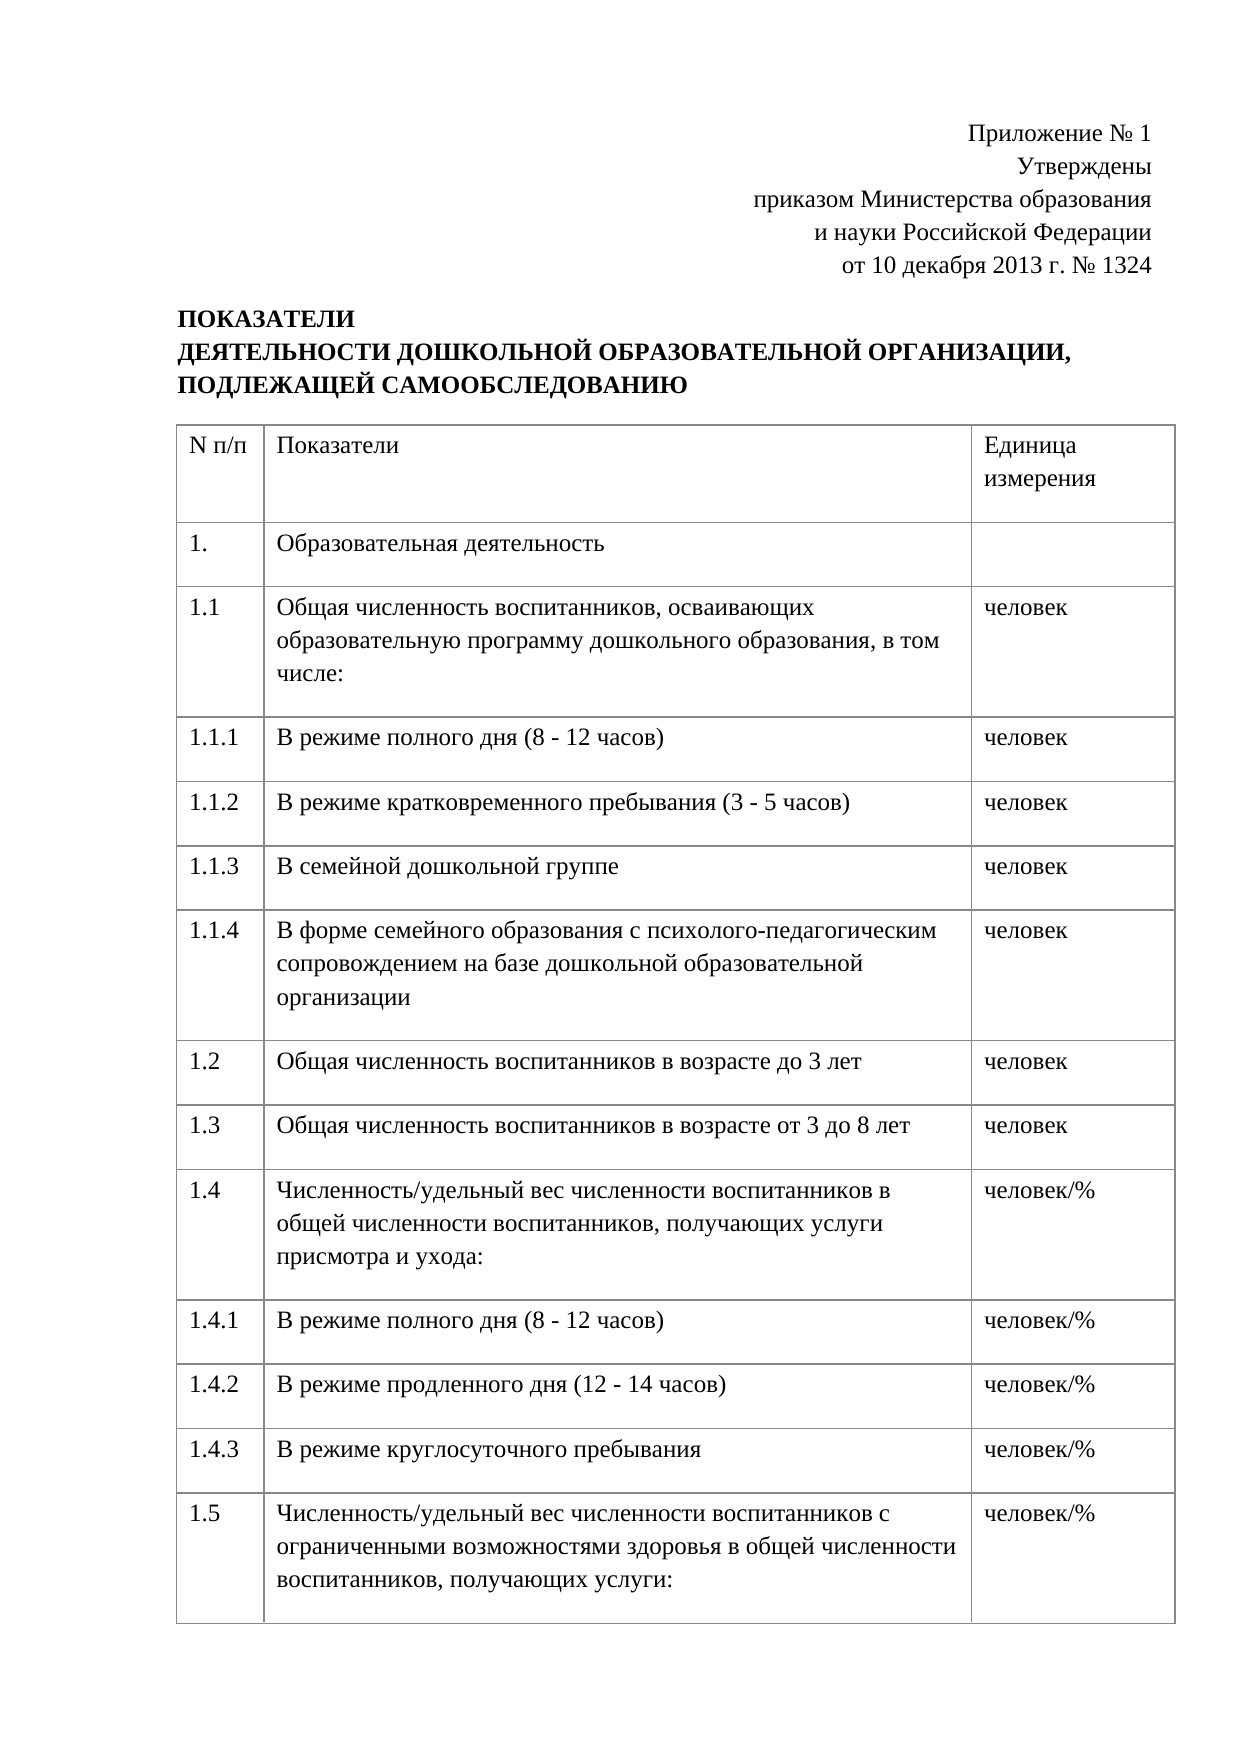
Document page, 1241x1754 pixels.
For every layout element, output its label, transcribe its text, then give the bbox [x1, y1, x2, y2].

table_cell 1.4.1 [177, 1301, 263, 1363]
table_cell человек/% [972, 1429, 1174, 1492]
table_cell В режиме кратковременного пребывания (3 - 5 часов) [265, 782, 971, 845]
text Приложение № 1 Утверждены приказом Министерства образования и науки Российской Федерации от 10 декабря 2013 г. № 1324 [177, 118, 1152, 279]
table_cell 1.1.3 [177, 847, 263, 909]
table_cell В режиме круглосуточного пребывания [265, 1429, 971, 1492]
table_cell человек/% [972, 1170, 1174, 1299]
table_cell В форме семейного образования с психолого-педагогическим сопровождением на базе дошкольной образовательной организации [265, 911, 971, 1040]
table_cell человек/% [972, 1365, 1174, 1428]
table_cell 1.2 [177, 1041, 263, 1104]
table_cell 1.1.2 [177, 782, 263, 845]
table_cell В режиме полного дня (8 - 12 часов) [265, 1301, 971, 1363]
table_cell 1.1.1 [177, 718, 263, 781]
table_cell 1.5 [177, 1494, 263, 1622]
table_cell человек/% [972, 1301, 1174, 1363]
table_cell 1.4.2 [177, 1365, 263, 1428]
table_cell человек [972, 587, 1174, 716]
table_cell Общая численность воспитанников, осваивающих образовательную программу дошкольного образования, в том числе: [265, 587, 971, 716]
table_cell В режиме полного дня (8 - 12 часов) [265, 718, 971, 781]
table_cell В семейной дошкольной группе [265, 847, 971, 909]
table_cell Общая численность воспитанников в возрасте от 3 до 8 лет [265, 1106, 971, 1168]
table_cell 1.3 [177, 1106, 263, 1168]
table_header N п/п [177, 426, 263, 521]
table_cell В режиме продленного дня (12 - 14 часов) [265, 1365, 971, 1428]
table_header Показатели [265, 426, 971, 521]
table_cell Общая численность воспитанников в возрасте до 3 лет [265, 1041, 971, 1104]
table_cell человек/% [972, 1494, 1174, 1622]
table_cell человек [972, 1041, 1174, 1104]
table_cell [972, 523, 1174, 586]
table_cell 1.4 [177, 1170, 263, 1299]
table_cell человек [972, 782, 1174, 845]
table_cell человек [972, 911, 1174, 1040]
table_header Единица измерения [972, 426, 1174, 521]
table_cell Численность/удельный вес численности воспитанников с ограниченными возможностями здоровья в общей численности воспитанников, получающих услуги: [265, 1494, 971, 1622]
table_cell 1.1 [177, 587, 263, 716]
table_cell человек [972, 718, 1174, 781]
table_cell человек [972, 847, 1174, 909]
table_cell Численность/удельный вес численности воспитанников в общей численности воспитанников, получающих услуги присмотра и ухода: [265, 1170, 971, 1299]
table_cell 1.4.3 [177, 1429, 263, 1492]
text ПОКАЗАТЕЛИ ДЕЯТЕЛЬНОСТИ ДОШКОЛЬНОЙ ОБРАЗОВАТЕЛЬНОЙ ОРГАНИЗАЦИИ, ПОДЛЕЖАЩЕЙ САМООБСЛЕДОВАНИЮ [177, 304, 1152, 399]
table_cell 1. [177, 523, 263, 586]
table_cell 1.1.4 [177, 911, 263, 1040]
table_cell Образовательная деятельность [265, 523, 971, 586]
table_cell человек [972, 1106, 1174, 1168]
